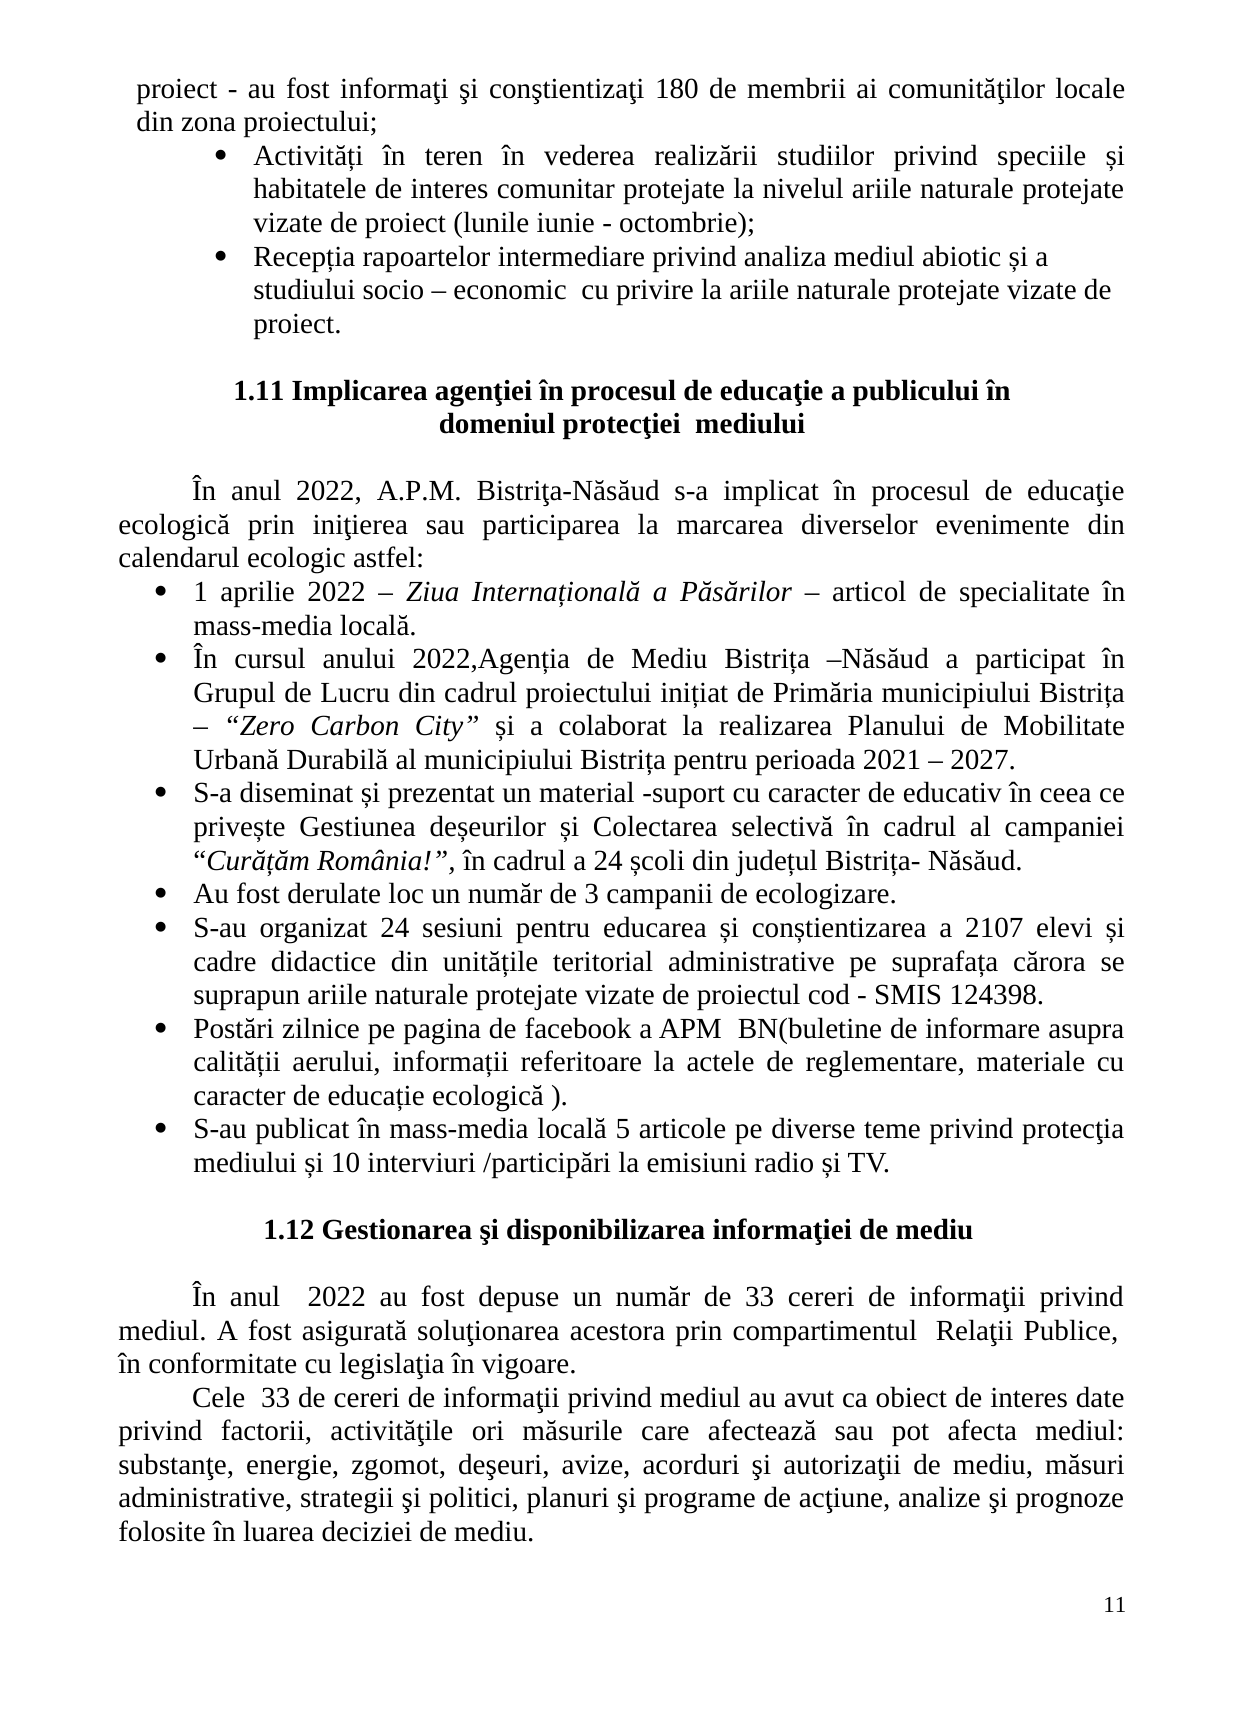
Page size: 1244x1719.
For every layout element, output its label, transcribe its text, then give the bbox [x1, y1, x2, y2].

list S-a diseminat și prezentat un material -suport cu caracter de educativ în ceea ce privește Gestiunea deșeurilor și Colectarea selectivă în cadrul al campaniei “Curățăm România!”, în cadrul a 24 școli din județul Bistrița- Năsăud. [156, 776, 1126, 876]
list S-au organizat 24 sesiuni pentru educarea și conștientizarea a 2107 elevi și cadre didactice din unitățile teritorial administrative pe suprafața cărora se suprapun ariile naturale protejate vizate de proiectul cod - SMIS 124398. [156, 910, 1126, 1011]
text În anul 2022, A.P.M. Bistriţa-Năsăud s-a implicat în procesul de educaţie ecologică prin iniţierea sau participarea la marcarea diverselor evenimente din calendarul ecologic astfel: [118, 473, 1126, 574]
text Cele 33 de cereri de informaţii privind mediul au avut ca obiect de interes date privind factorii, activităţile ori măsurile care afectează sau pot afecta mediul: substanţe, energie, zgomot, deşeuri, avize, acorduri şi autorizaţii de mediu, măsuri administrative, strategii şi politici, planuri şi programe de acţiune, analize şi prognoze folosite în luarea deciziei de mediu. [118, 1380, 1126, 1548]
list 1 aprilie 2022 – Ziua Internațională a Păsărilor – articol de specialitate în mass-media locală. [156, 574, 1126, 641]
list Activități în teren în vederea realizării studiilor privind speciile și habitatele de interes comunitar protejate la nivelul ariile naturale protejate vizate de proiect (lunile iunie - octombrie); [216, 138, 1126, 239]
text domeniul protecţiei mediului [118, 406, 1126, 440]
list S-au publicat în mass-media locală 5 articole pe diverse teme privind protecţia mediului și 10 interviuri /participări la emisiuni radio și TV. [156, 1111, 1126, 1179]
list În cursul anului 2022,Agenția de Mediu Bistrița –Năsăud a participat în Grupul de Lucru din cadrul proiectului inițiat de Primăria municipiului Bistrița – “Zero Carbon City” și a colaborat la realizarea Planului de Mobilitate Urbană Durabilă al municipiului Bistrița pentru perioada 2021 – 2027. [156, 641, 1126, 776]
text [136, 71, 1126, 138]
list Postări zilnice pe pagina de facebook a APM BN(buletine de informare asupra calității aerului, informații referitoare la actele de reglementare, materiale cu caracter de educație ecologică ). [156, 1011, 1126, 1111]
text În anul 2022 au fost depuse un număr de 33 cereri de informaţii privind mediul. A fost asigurată soluţionarea acestora prin compartimentul Relaţii Publice, în conformitate cu legislaţia în vigoare. [118, 1279, 1126, 1380]
list Recepția rapoartelor intermediare privind analiza mediul abiotic și a studiului socio – economic cu privire la ariile naturale protejate vizate de proiect. [216, 239, 1126, 339]
title 1.11 Implicarea agenţiei în procesul de educaţie a publicului în [118, 373, 1126, 406]
list Au fost derulate loc un număr de 3 campanii de ecologizare. [156, 876, 1126, 910]
text 1.12 Gestionarea şi disponibilizarea informaţiei de mediu [118, 1212, 1118, 1246]
